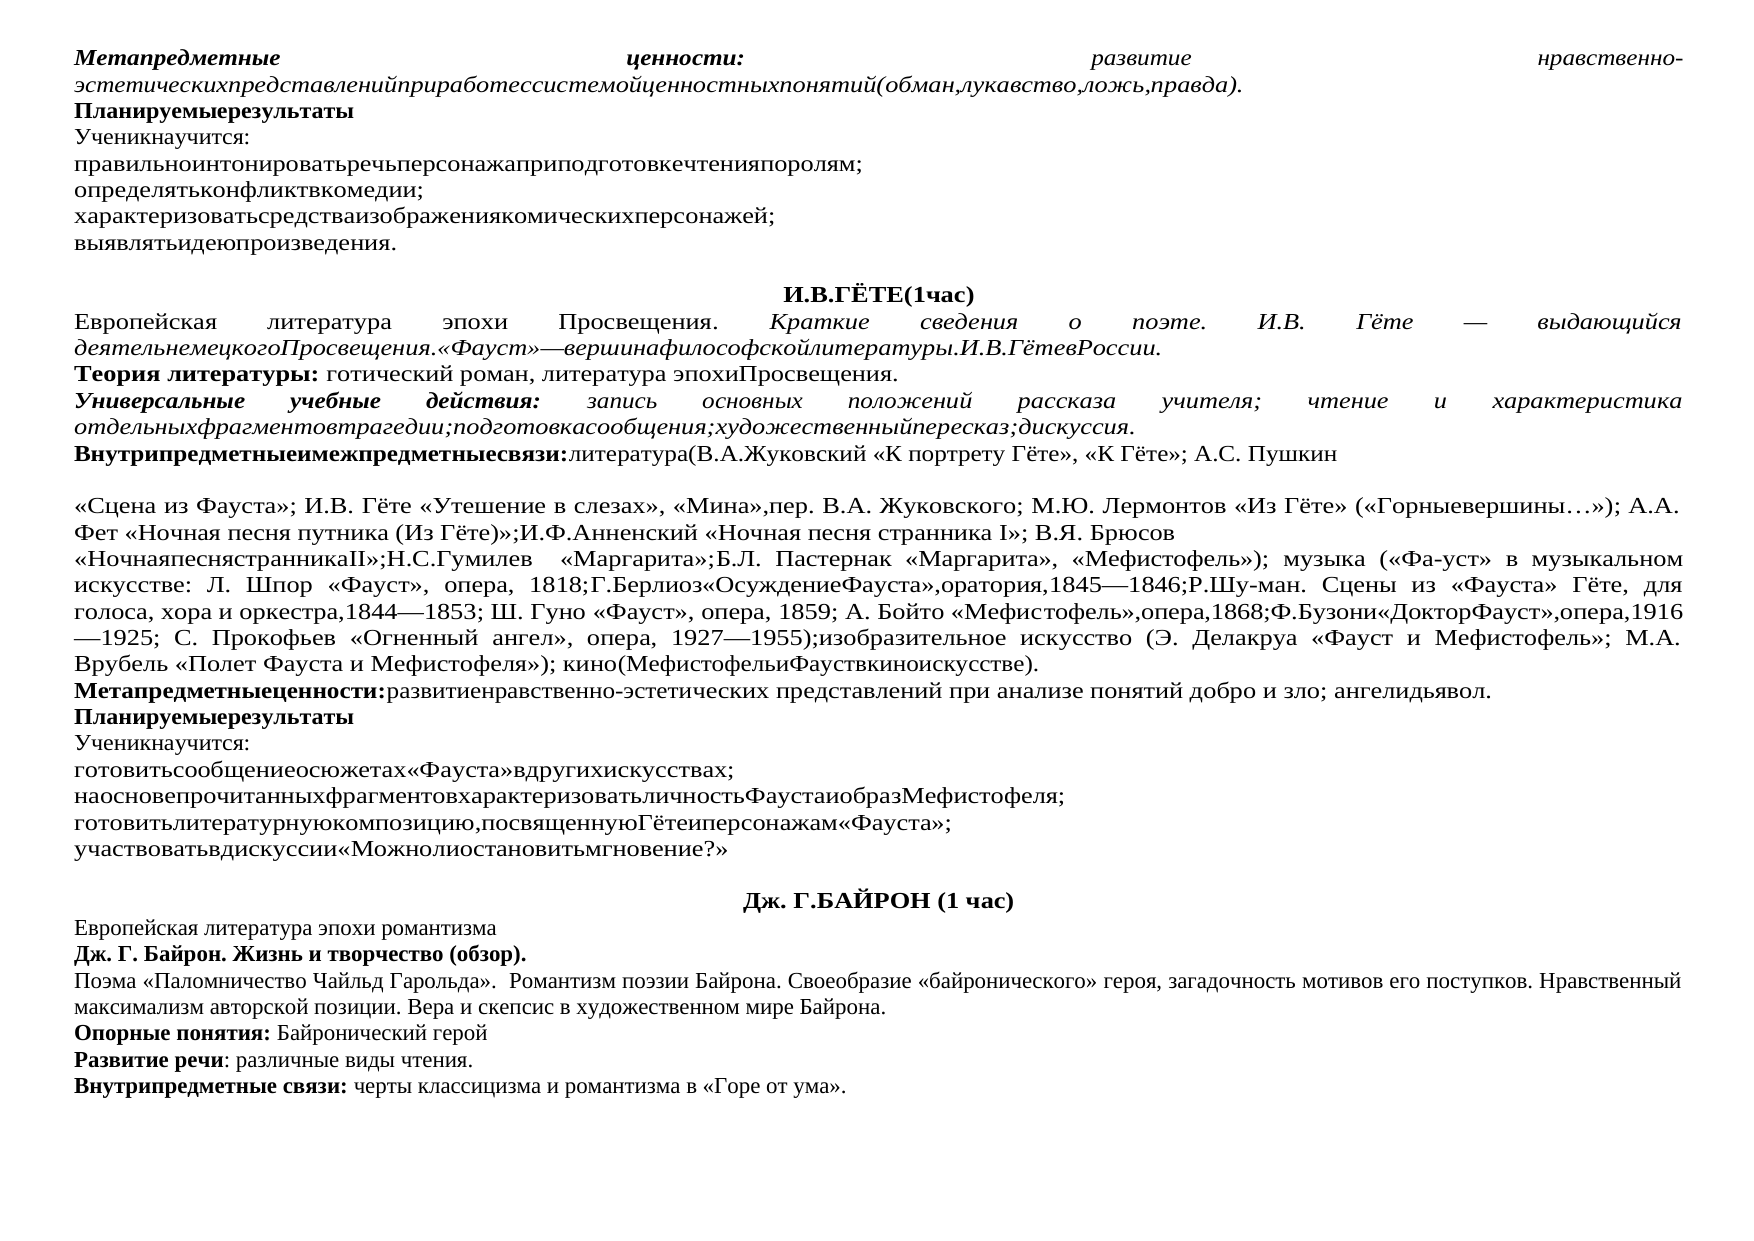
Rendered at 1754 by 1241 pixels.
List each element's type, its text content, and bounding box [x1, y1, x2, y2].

text характеризоватьсредстваизображениякомическихперсонажей; [74, 202, 1683, 229]
text «НочнаяпеснястранникаII»;Н.С.Гумилев «Маргарита»;Б.Л. Пастернак «Маргарита», «Мефистофель»); музыка («Фа-уст» в музыкальном искусстве: Л. Шпор «Фауст», опера, 1818;Г.Берлиоз«ОсуждениеФауста»,оратория,1845—1846;Р.Шу-ман. Сцены из «Фауста» Гёте, для голоса, хора и оркестра,1844—1853; Ш. Гуно «Фауст», опера, 1859; А. Бойто «Мефистофель»,опера,1868;Ф.Бузони«ДокторФауст»,опера,1916—1925; С. Прокофьев «Огненный ангел», опера, 1927—1955);изобразительное искусство (Э. Делакруа «Фауст и Мефистофель»; М.А. Врубель «Полет Фауста и Мефистофеля»); кино(МефистофельиФауствкиноискусстве). [74, 545, 1683, 677]
text И.В.ГЁТЕ(1час) [74, 281, 1683, 308]
text Дж. Г. Байрон. Жизнь и творчество (обзор). [74, 940, 1683, 967]
text Ученикнаучится: [74, 123, 1683, 150]
text Европейская литература эпохи романтизма [74, 914, 1683, 940]
text правильноинтонироватьречьперсонажаприподготовкечтенияпоролям; [74, 150, 1683, 176]
text выявлятьидеюпроизведения. [74, 229, 1683, 255]
text Универсальные учебные действия: запись основных положений рассказа учителя; чтение и характеристика отдельныхфрагментовтрагедии;подготовкасообщения;художественныйпересказ;дискуссия. [74, 387, 1683, 439]
text Внутрипредметныеимежпредметныесвязи:литература(В.А.Жуковский «К портрету Гёте», «К Гёте»; А.С. Пушкин [74, 439, 1683, 466]
text «Сцена из Фауста»; И.В. Гёте «Утешение в слезах», «Мина»,пер. В.А. Жуковского; М.Ю. Лермонтов «Из Гёте» («Горныевершины…»); А.А. Фет «Ночная песня путника (Из Гёте)»;И.Ф.Анненский «Ночная песня странника I»; В.Я. Брюсов [74, 492, 1683, 545]
text Внутрипредметные связи: черты классицизма и романтизма в «Горе от ума». [74, 1072, 1683, 1098]
text готовитьсообщениеосюжетах«Фауста»вдругихискусствах; [74, 756, 1683, 782]
text Дж. Г.БАЙРОН (1 час) [74, 888, 1683, 914]
text определятьконфликтвкомедии; [74, 176, 1683, 202]
text Планируемыерезультаты [74, 703, 1683, 729]
text Теория литературы: готический роман, литература эпохиПросвещения. [74, 361, 1683, 387]
text Развитие речи: различные виды чтения. [74, 1046, 1683, 1072]
text Метапредметные ценности: развитие нравственно-эстетическихпредставленийприработессистемойценностныхпонятий(обман,лукавство,ложь,правда). [74, 44, 1683, 97]
text Ученикнаучится: [74, 729, 1683, 756]
text участвоватьвдискуссии«Можнолиостановитьмгновение?» [74, 835, 1683, 861]
text Метапредметныеценности:развитиенравственно-эстетических представлений при анализе понятий добро и зло; ангелидьявол. [74, 677, 1683, 703]
text наосновепрочитанныхфрагментовхарактеризоватьличностьФаустаиобразМефистофеля; [74, 782, 1683, 808]
text Поэма «Паломничество Чайльд Гарольда». Романтизм поэзии Байрона. Своеобразие «байронического» героя, загадочность мотивов его поступков. Нравственный максимализм авторской позиции. Вера и скепсис в художественном мире Байрона. [74, 967, 1683, 1019]
text Европейская литература эпохи Просвещения. Краткие сведения о поэте. И.В. Гёте — выдающийся деятельнемецкогоПросвещения.«Фауст»—вершинафилософскойлитературы.И.В.ГётевРоссии. [74, 308, 1683, 361]
text готовитьлитературнуюкомпозицию,посвященнуюГётеиперсонажам«Фауста»; [74, 808, 1683, 835]
text Опорные понятия: Байронический герой [74, 1019, 1683, 1046]
text Планируемыерезультаты [74, 97, 1683, 123]
